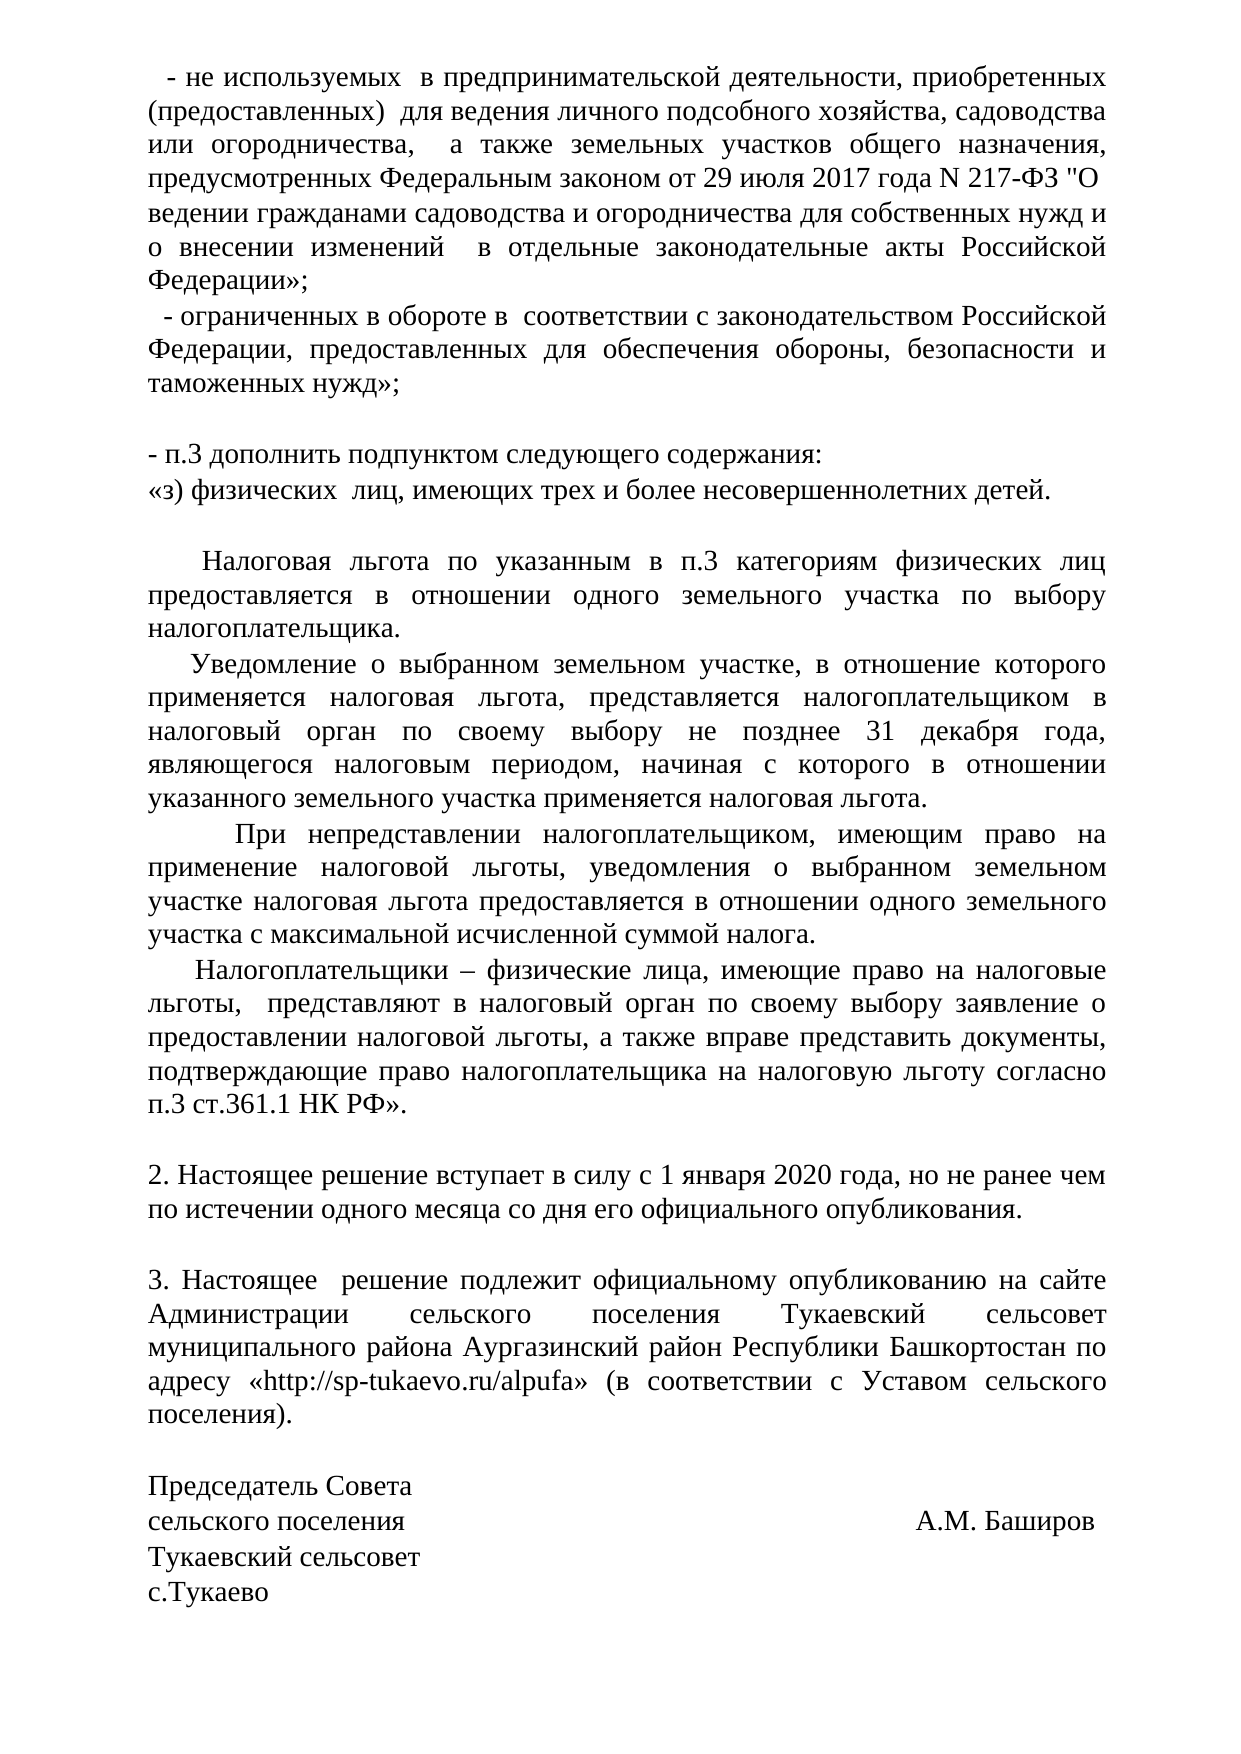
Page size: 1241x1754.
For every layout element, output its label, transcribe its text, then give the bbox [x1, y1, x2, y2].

text 2. Настоящее решение вступает в силу с 1 января 2020 года, но не ранее чем по истечении одного месяца со дня его официального опубликования. [148, 1157, 1107, 1224]
text - не используемых в предпринимательской деятельности, приобретенных (предоставленных) для ведения личного подсобного хозяйства, садоводства или огородничества, а также земельных участков общего назначения, предусмотренных Федеральным законом от 29 июля 2017 года N 217-ФЗ "О [148, 59, 1107, 193]
text Тукаевский сельсовет [148, 1539, 1107, 1572]
text «з) физических лиц, имеющих трех и более несовершеннолетних детей. [148, 472, 1107, 506]
text - п.3 дополнить подпунктом следующего содержания: [148, 436, 1107, 470]
text При непредставлении налогоплательщиком, имеющим право на применение налоговой льготы, уведомления о выбранном земельном участке налоговая льгота предоставляется в отношении одного земельного участка с максимальной исчисленной суммой налога. [148, 816, 1107, 950]
text Председатель Совета [148, 1468, 1107, 1501]
text 3. Настоящее решение подлежит официальному опубликованию на сайте Администрации сельского поселения Тукаевский сельсовет муниципального района Аургазинский район Республики Башкортостан по адресу «http://sp-tukaevo.ru/alpufa» (в соответствии с Уставом сельского поселения). [148, 1262, 1107, 1430]
text Налоговая льгота по указанным в п.3 категориям физических лиц предоставляется в отношении одного земельного участка по выбору налогоплательщика. [148, 543, 1107, 644]
text с.Тукаево [148, 1574, 1107, 1608]
text сельского поселения А.М. Баширов [148, 1503, 1107, 1537]
text Налогоплательщики – физические лица, имеющие право на налоговые льготы, представляют в налоговый орган по своему выбору заявление о предоставлении налоговой льготы, а также вправе представить документы, подтверждающие право налогоплательщика на налоговую льготу согласно п.3 ст.361.1 НК РФ». [148, 952, 1107, 1120]
text - ограниченных в обороте в соответствии с законодательством Российской Федерации, предоставленных для обеспечения обороны, безопасности и таможенных нужд»; [148, 298, 1107, 399]
text ведении гражданами садоводства и огородничества для собственных нужд и о внесении изменений в отдельные законодательные акты Российской Федерации»; [148, 195, 1107, 296]
text Уведомление о выбранном земельном участке, в отношение которого применяется налоговая льгота, представляется налогоплательщиком в налоговый орган по своему выбору не позднее 31 декабря года, являющегося налоговым периодом, начиная с которого в отношении указанного земельного участка применяется налоговая льгота. [148, 646, 1107, 814]
